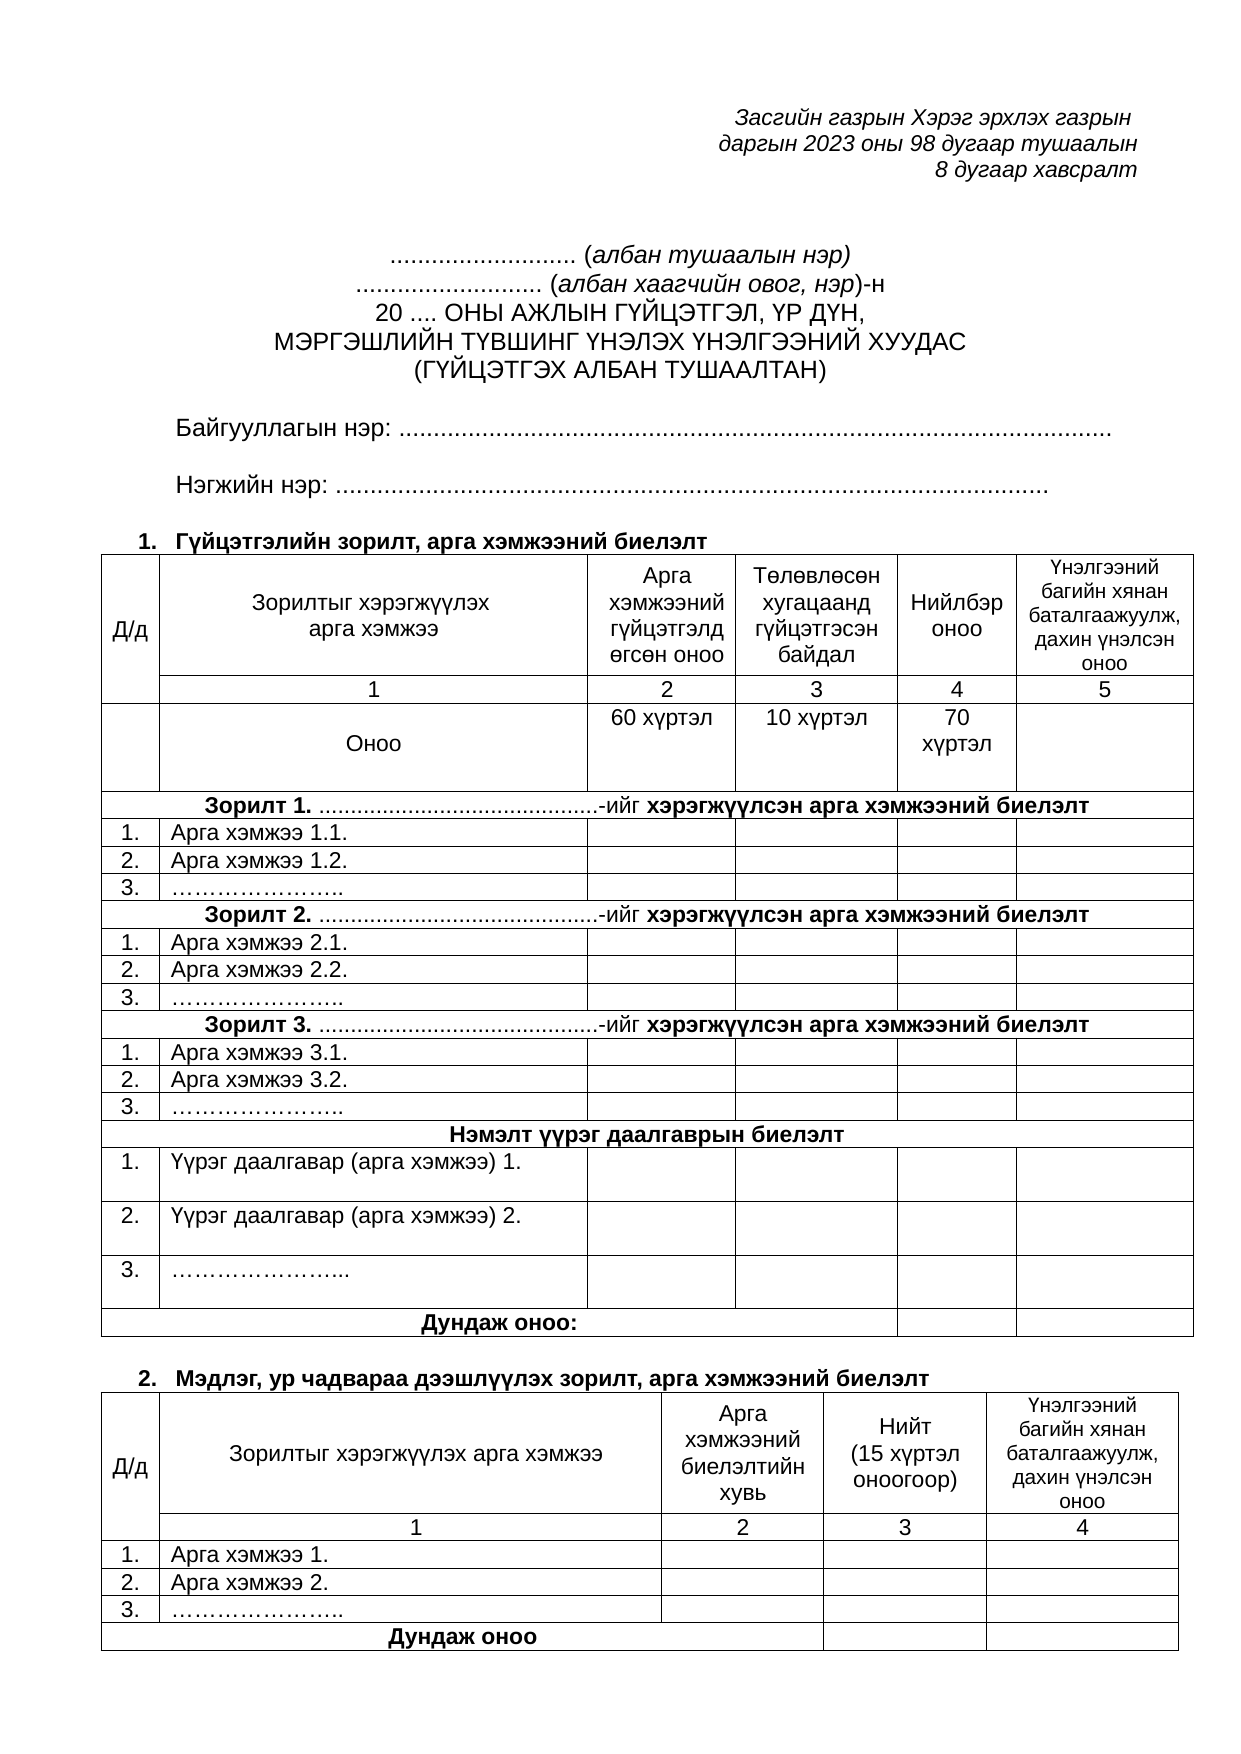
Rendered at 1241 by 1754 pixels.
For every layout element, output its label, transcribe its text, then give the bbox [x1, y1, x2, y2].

table_cell [736, 1202, 897, 1254]
table_cell ………………….. [160, 984, 587, 1010]
table_header Төлөвлөсөн хугацаанд гүйцэтгэсэн байдал [736, 555, 897, 675]
table_cell [588, 929, 735, 955]
table_cell [1017, 1066, 1193, 1092]
table_cell 3. [102, 984, 159, 1010]
table_cell [824, 1596, 986, 1622]
text Нэгжийн нэр: ....................................................................................................... [100, 470, 1140, 499]
table_cell 10 хүртэл [736, 704, 897, 791]
table_cell [736, 819, 897, 846]
text ........................... (албан тушаалын нэр) [100, 240, 1140, 269]
table_cell 3. [102, 1256, 159, 1308]
table_cell 3. [102, 1093, 159, 1119]
table_cell Үүрэг даалгавар (арга хэмжээ) 2. [160, 1202, 587, 1254]
table_cell 1. [102, 1541, 159, 1567]
table_cell 3. [102, 1596, 159, 1622]
table_cell 2. [102, 1202, 159, 1254]
text ........................... (албан хаагчийн овог, нэр)-н 20 .... ОНЫ АЖЛЫН ГҮЙЦЭТГЭЛ, ҮР ДҮН, [100, 269, 1140, 327]
table_cell [662, 1541, 823, 1567]
table_cell 4 [987, 1514, 1178, 1540]
table_cell [898, 1309, 1016, 1336]
table_cell Арга хэмжээ 3.2. [160, 1066, 587, 1092]
table_cell [736, 847, 897, 873]
table_cell [736, 1066, 897, 1092]
table_cell 1 [160, 1514, 661, 1540]
table_cell ………………….. [160, 874, 587, 900]
table_cell [898, 1093, 1016, 1119]
table_cell ………………….. [160, 1596, 661, 1622]
table_cell [736, 1256, 897, 1308]
table_cell Арга хэмжээ 1.2. [160, 847, 587, 873]
table_cell [588, 1202, 735, 1254]
table_cell [736, 1039, 897, 1065]
table_cell [588, 1148, 735, 1201]
table_cell [102, 704, 159, 791]
table_header Арга хэмжээний биелэлтийн хувь [662, 1393, 823, 1513]
table_header Д/д [102, 555, 159, 702]
table_cell [898, 1148, 1016, 1201]
table_cell Үүрэг даалгавар (арга хэмжээ) 1. [160, 1148, 587, 1201]
table_cell [736, 874, 897, 900]
table_cell [898, 819, 1016, 846]
table_header Арга хэмжээний гүйцэтгэлд өгсөн оноо [588, 555, 735, 675]
text Байгууллагын нэр: ....................................................................................................... [100, 413, 1140, 442]
table_cell Зорилт 1. ............................................-ийг хэрэгжүүлсэн арга хэмжээний биелэлт [102, 792, 1193, 818]
table_cell [898, 1066, 1016, 1092]
table_cell 2 [588, 676, 735, 702]
table_cell [824, 1541, 986, 1567]
table_header Нийлбэр оноо [898, 555, 1016, 675]
table_cell Оноо [160, 704, 587, 791]
table_cell [987, 1541, 1178, 1567]
table_cell ………………….. [160, 1093, 587, 1119]
table_cell [987, 1569, 1178, 1595]
table_cell [736, 1093, 897, 1119]
table_cell Зорилт 2. ............................................-ийг хэрэгжүүлсэн арга хэмжээний биелэлт [102, 901, 1193, 928]
table_header Зорилтыг хэрэгжүүлэх арга хэмжээ [160, 1393, 661, 1513]
table_cell Дундаж оноо: [102, 1309, 897, 1336]
table_cell [736, 1148, 897, 1201]
table_header Д/д [102, 1393, 159, 1540]
table_header Зорилтыг хэрэгжүүлэх арга хэмжээ [160, 555, 587, 675]
table_cell Нэмэлт үүрэг даалгаврын биелэлт [102, 1121, 1193, 1147]
table_cell [662, 1596, 823, 1622]
table_cell [1017, 1256, 1193, 1308]
table_cell Арга хэмжээ 2.2. [160, 956, 587, 983]
table_cell 2. [102, 1066, 159, 1092]
table_cell [1017, 874, 1193, 900]
table_header Үнэлгээний багийн хянан баталгаажуулж, дахин үнэлсэн оноо [1017, 555, 1193, 675]
table_cell [1017, 1093, 1193, 1119]
table_cell 3 [736, 676, 897, 702]
table_cell 3 [824, 1514, 986, 1540]
table_cell [736, 956, 897, 983]
table_cell 1 [160, 676, 587, 702]
table_cell 1. [102, 1039, 159, 1065]
table_cell [662, 1569, 823, 1595]
table_cell [898, 1039, 1016, 1065]
table_cell Арга хэмжээ 1. [160, 1541, 661, 1567]
table_cell [1017, 956, 1193, 983]
table_cell 2. [102, 956, 159, 983]
list Мэдлэг, ур чадвараа дээшлүүлэх зорилт, арга хэмжээний биелэлт [138, 1365, 1140, 1392]
table_cell 1. [102, 929, 159, 955]
table_cell 1. [102, 819, 159, 846]
table_cell 70 хүртэл [898, 704, 1016, 791]
table_cell [588, 1039, 735, 1065]
table_cell …………………... [160, 1256, 587, 1308]
table_cell 2. [102, 1569, 159, 1595]
text (ГҮЙЦЭТГЭХ АЛБАН ТУШААЛТАН) [100, 355, 1140, 384]
table_cell [1017, 1148, 1193, 1201]
table_cell Зорилт 3. ............................................-ийг хэрэгжүүлсэн арга хэмжээний биелэлт [102, 1011, 1193, 1037]
table_cell [898, 1256, 1016, 1308]
table_cell [1017, 1309, 1193, 1336]
table_cell [736, 929, 897, 955]
table_cell [987, 1623, 1178, 1649]
table_cell Арга хэмжээ 2.1. [160, 929, 587, 955]
table_cell [898, 956, 1016, 983]
table_cell [898, 1202, 1016, 1254]
table_cell 2 [662, 1514, 823, 1540]
table_cell [824, 1623, 986, 1649]
table_cell [588, 1066, 735, 1092]
table_cell [1017, 819, 1193, 846]
table_cell [898, 929, 1016, 955]
table_cell [588, 847, 735, 873]
table_cell 3. [102, 874, 159, 900]
table_cell 5 [1017, 676, 1193, 702]
table_cell [1017, 1039, 1193, 1065]
table_cell [588, 1093, 735, 1119]
table_cell [1017, 984, 1193, 1010]
table_header Нийт (15 хүртэл оноогоор) [824, 1393, 986, 1513]
table_header Үнэлгээний багийн хянан баталгаажуулж, дахин үнэлсэн оноо [987, 1393, 1178, 1513]
table_cell [1017, 847, 1193, 873]
table_cell [588, 984, 735, 1010]
table_cell 1. [102, 1148, 159, 1201]
table_cell [824, 1569, 986, 1595]
table_cell Арга хэмжээ 1.1. [160, 819, 587, 846]
table_cell 4 [898, 676, 1016, 702]
table_cell 60 хүртэл [588, 704, 735, 791]
table_cell Дундаж оноо [102, 1623, 823, 1649]
table_cell [588, 1256, 735, 1308]
table_cell [987, 1596, 1178, 1622]
table_cell 2. [102, 847, 159, 873]
table_cell [898, 874, 1016, 900]
table_cell [1017, 1202, 1193, 1254]
text МЭРГЭШЛИЙН ТҮВШИНГ ҮНЭЛЭХ ҮНЭЛГЭЭНИЙ ХУУДАС [100, 327, 1140, 355]
list Гүйцэтгэлийн зорилт, арга хэмжээний биелэлт [138, 528, 1140, 554]
text Засгийн газрын Хэрэг эрхлэх газрын даргын 2023 оны 98 дугаар тушаалын 8 дугаар хавсралт [100, 104, 1140, 183]
table_cell Арга хэмжээ 2. [160, 1569, 661, 1595]
table_cell [736, 984, 897, 1010]
table_cell [898, 847, 1016, 873]
table_cell [588, 874, 735, 900]
table_cell [1017, 704, 1193, 791]
table_cell Арга хэмжээ 3.1. [160, 1039, 587, 1065]
table_cell [588, 819, 735, 846]
table_cell [588, 956, 735, 983]
table_cell [1017, 929, 1193, 955]
table_cell [898, 984, 1016, 1010]
